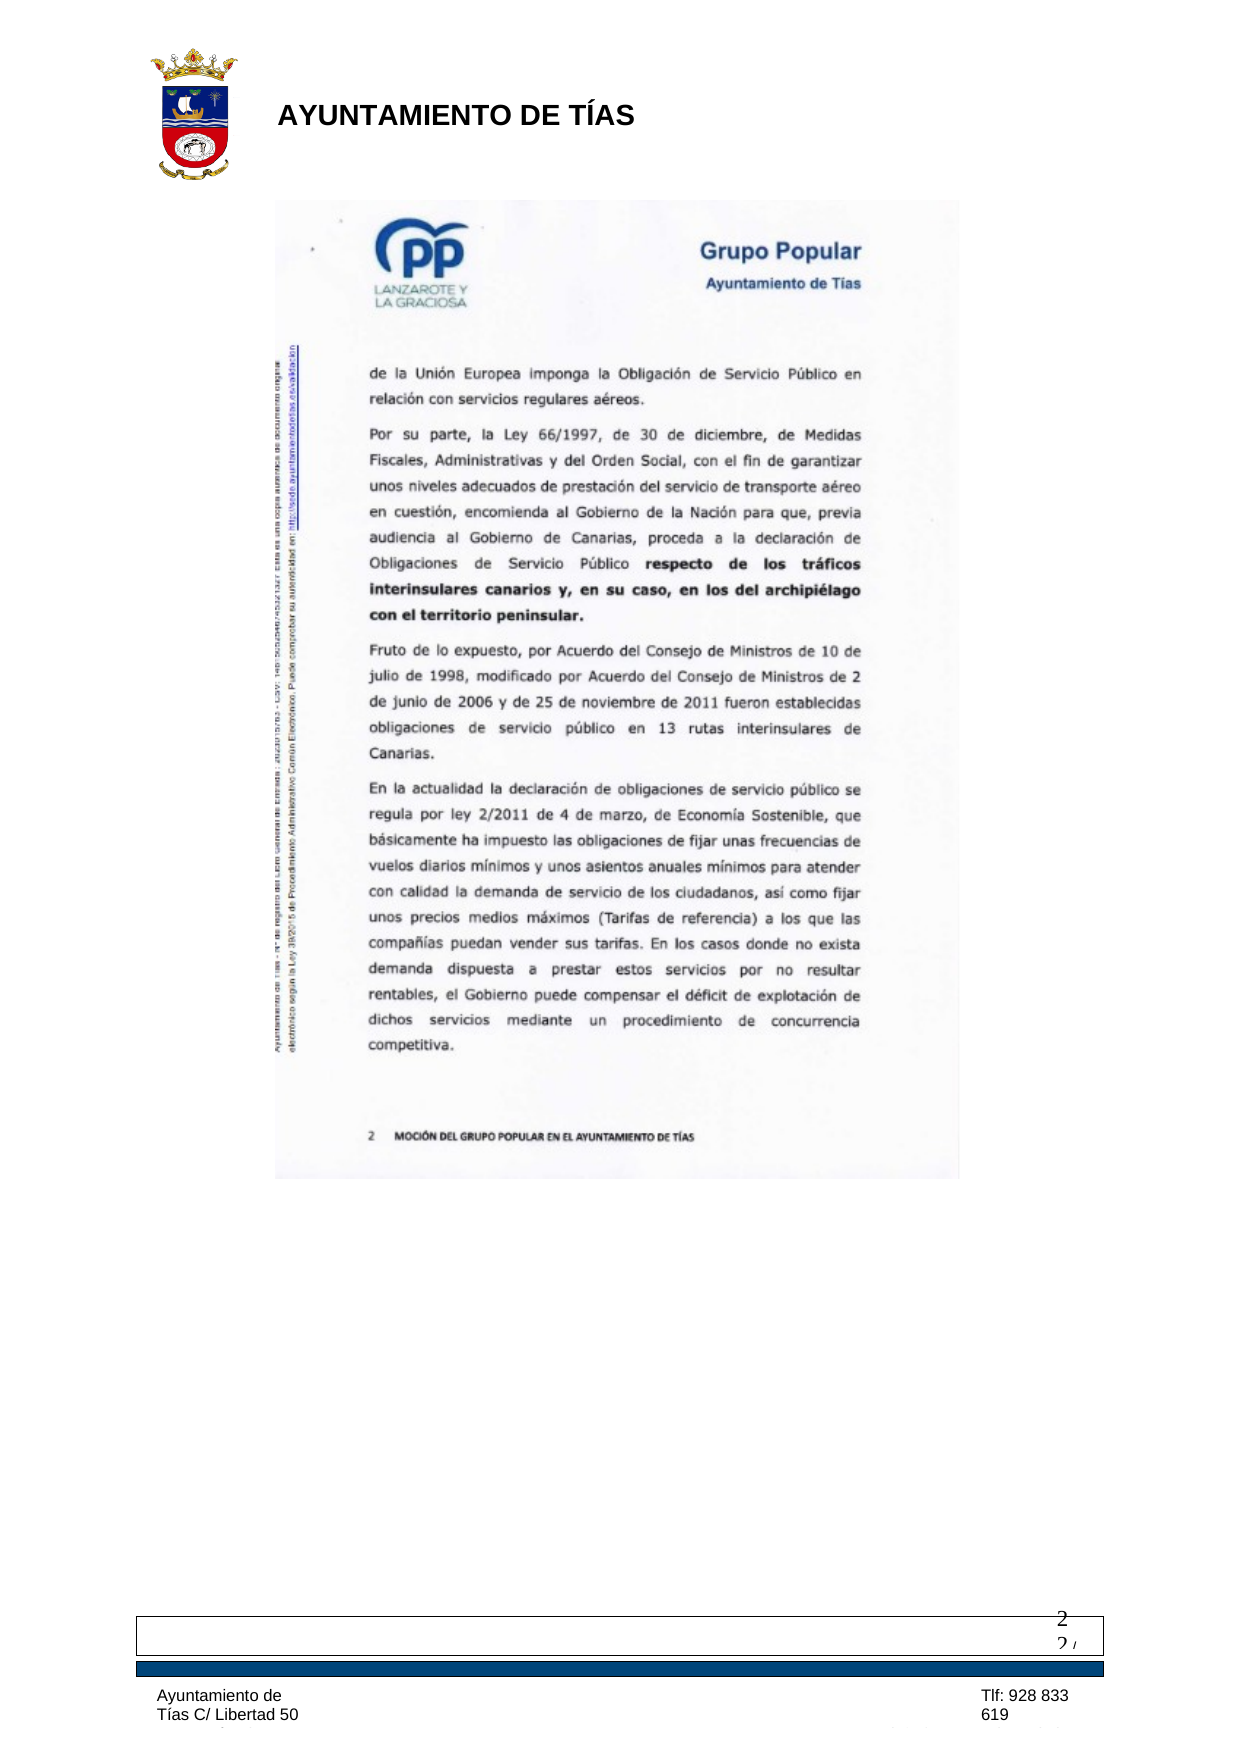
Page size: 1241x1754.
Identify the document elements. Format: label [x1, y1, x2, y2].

picture [275, 200, 960, 1179]
picture [150, 48, 240, 180]
